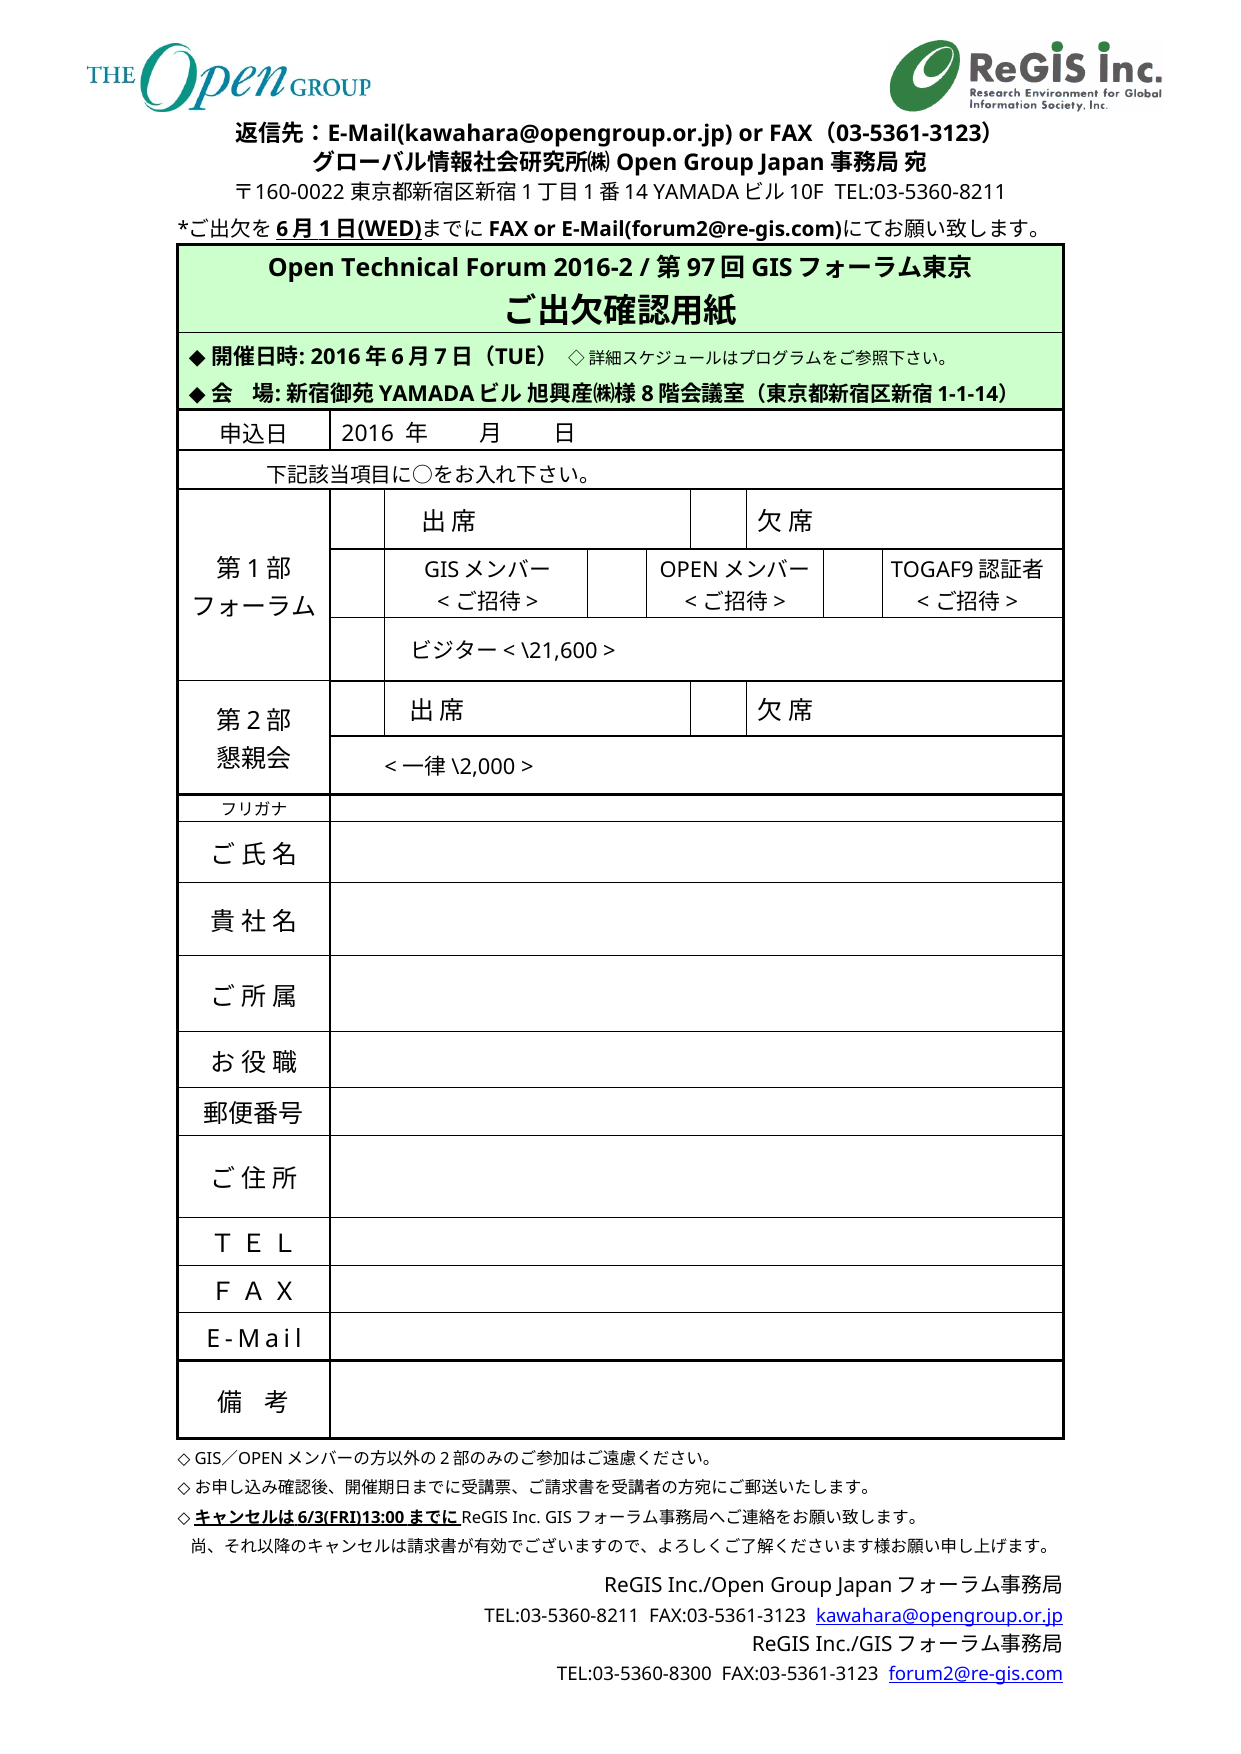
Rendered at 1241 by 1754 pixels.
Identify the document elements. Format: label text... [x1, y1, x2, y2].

table_header Open Technical Forum 2016-2 / 第97回 GISフォーラム東京 ご出欠確認用紙 [179, 246, 1062, 332]
text ReGIS Inc./GISフォーラム事務局 [177, 1628, 1063, 1657]
table_cell ビジター < \21,600 > [385, 618, 1062, 679]
text TEL:03-5360-8300 FAX:03-5361-3123 forum2@re-gis.com [177, 1657, 1063, 1686]
table_cell [331, 550, 384, 617]
table_cell フリガナ [179, 796, 329, 821]
table_cell [824, 550, 882, 617]
table_cell E-Mail [179, 1313, 329, 1359]
text TEL:03-5360-8211 FAX:03-5361-3123 kawahara@opengroup.or.jp [177, 1599, 1063, 1628]
table_cell [331, 618, 384, 679]
table_cell ご 氏 名 [179, 822, 329, 882]
table_cell お 役 職 [179, 1032, 329, 1087]
table_cell [331, 1032, 1062, 1087]
table_cell [331, 1088, 1062, 1134]
table_cell ご 住 所 [179, 1136, 329, 1217]
table_cell [331, 490, 384, 548]
table_cell 2016 年 月 日 [331, 411, 1062, 449]
text グローバル情報社会研究所㈱ Open Group Japan 事務局 宛 [177, 147, 1063, 176]
table_cell 備 考 [179, 1362, 329, 1437]
table_cell Ｆ Ａ Ｘ [179, 1266, 329, 1312]
table_cell 郵便番号 [179, 1088, 329, 1134]
table_cell Ｔ Ｅ Ｌ [179, 1218, 329, 1264]
text 尚、それ以降のキャンセルは請求書が有効でございますので、よろしくご了解くださいます様お願い申し上げます。 [177, 1528, 1063, 1557]
text 返信先：E-Mail(kawahara@opengroup.or.jp) or FAX（03-5361-3123） [177, 118, 1063, 147]
table_cell [331, 796, 1062, 821]
table_cell [588, 550, 646, 617]
table_cell 第2部 懇親会 [179, 681, 329, 793]
table_cell [691, 490, 746, 548]
table_cell [331, 1218, 1062, 1264]
table_cell 欠 席 [747, 682, 1062, 735]
picture [86, 43, 371, 112]
table_cell ご 所 属 [179, 956, 329, 1031]
table_cell [331, 1266, 1062, 1312]
text *ご出欠を6月1日(WED)までにFAX or E-Mail(forum2@re-gis.com)にてお願い致します。 [177, 206, 1063, 243]
table_cell 出 席 [385, 490, 690, 548]
table_cell [331, 1313, 1062, 1359]
table_cell [331, 822, 1062, 882]
table_cell [691, 682, 746, 735]
table_cell [331, 956, 1062, 1031]
table_cell OPENメンバー < ご招待 > [647, 550, 823, 617]
table_cell 第1部 フォーラム [179, 490, 329, 679]
text ◇ GIS／OPENメンバーの方以外の2部のみのご参加はご遠慮ください。 [177, 1440, 1063, 1469]
table_cell [331, 1362, 1062, 1437]
text ReGIS Inc./Open Group Japanフォーラム事務局 [177, 1569, 1063, 1599]
table_cell 出 席 [385, 682, 690, 735]
table_cell [331, 1136, 1062, 1217]
table_cell GISメンバー < ご招待 > [385, 550, 587, 617]
table_cell 申込日 [179, 411, 329, 449]
table_cell TOGAF9認証者 < ご招待 > [883, 550, 1062, 617]
table_cell < 一律 \2,000 > [331, 737, 1062, 793]
table_cell 下記該当項目に○をお入れ下さい。 [179, 451, 1062, 488]
text ◇ お申し込み確認後、開催期日までに受講票、ご請求書を受講者の方宛にご郵送いたします。 [177, 1469, 1063, 1499]
table_cell 欠 席 [747, 490, 1062, 548]
table_cell [331, 682, 384, 735]
table_cell ◆ 開催日時: 2016年6月7日（TUE） ◇ 詳細スケジュールはプログラムをご参照下さい。 ◆ 会 場: 新宿御苑YAMADAビル 旭興産㈱様8階会議室（東京都新宿区新宿1-1-14） [179, 333, 1062, 408]
table_cell [331, 883, 1062, 955]
text ◇ キャンセルは6/3(FRI)13:00までにReGIS Inc. GISフォーラム事務局へご連絡をお願い致します。 [177, 1499, 1063, 1528]
table_cell 貴 社 名 [179, 883, 329, 955]
text 〒160-0022 YAMADAビル10F TEL:03-5360-8211 [177, 176, 1063, 206]
